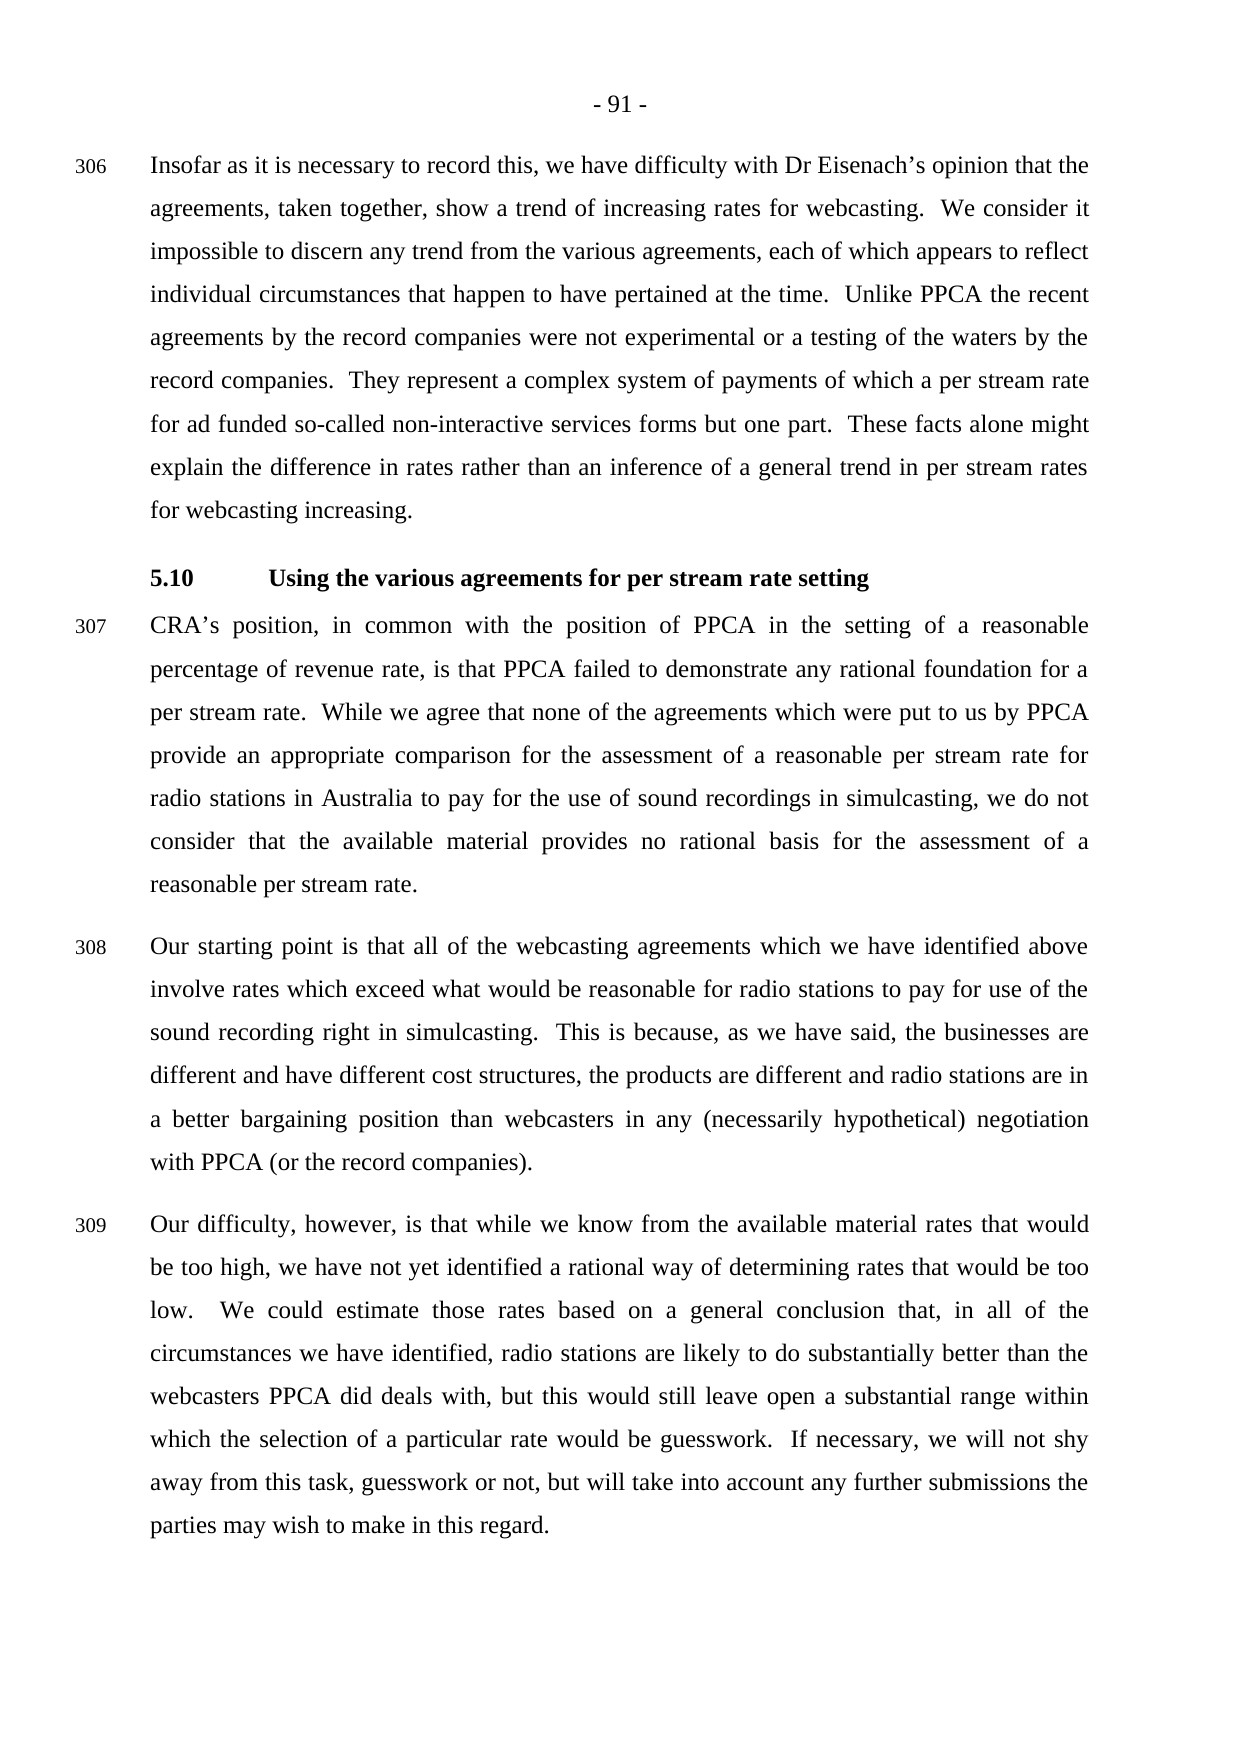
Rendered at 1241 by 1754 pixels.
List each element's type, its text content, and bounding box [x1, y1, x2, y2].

text Our starting point is that all of the webcasting agreements which we have identified above involve rates which exceed what would be reasonable for radio stations to pay for use of the sound recording right in simulcasting. This is because, as we have said, the businesses are different and have different cost structures, the products are different and radio stations are in a better bargaining position than webcasters in any (necessarily hypothetical) negotiation with PPCA (or the record companies). [75, 931, 1090, 1176]
subtitle Using the various agreements for per stream rate setting [150, 563, 1090, 592]
text Our difficulty, however, is that while we know from the available material rates that would be too high, we have not yet identified a rational way of determining rates that would be too low. We could estimate those rates based on a general conclusion that, in all of the circumstances we have identified, radio stations are likely to do substantially better than the webcasters PPCA did deals with, but this would still leave open a substantial range within which the selection of a particular rate would be guesswork. If necessary, we will not shy away from this task, guesswork or not, but will take into account any further submissions the parties may wish to make in this regard. [75, 1209, 1090, 1539]
text Insofar as it is necessary to record this, we have difficulty with Dr Eisenach’s opinion that the agreements, taken together, show a trend of increasing rates for webcasting. We consider it impossible to discern any trend from the various agreements, each of which appears to reflect individual circumstances that happen to have pertained at the time. Unlike PPCA the recent agreements by the record companies were not experimental or a testing of the waters by the record companies. They represent a complex system of payments of which a per stream rate for ad funded so-called non-interactive services forms but one part. These facts alone might explain the difference in rates rather than an inference of a general trend in per stream rates for webcasting increasing. [75, 150, 1090, 524]
text CRA’s position, in common with the position of PPCA in the setting of a reasonable percentage of revenue rate, is that PPCA failed to demonstrate any rational foundation for a per stream rate. While we agree that none of the agreements which were put to us by PPCA provide an appropriate comparison for the assessment of a reasonable per stream rate for radio stations in Australia to pay for the use of sound recordings in simulcasting, we do not consider that the available material provides no rational basis for the assessment of a reasonable per stream rate. [75, 611, 1090, 898]
